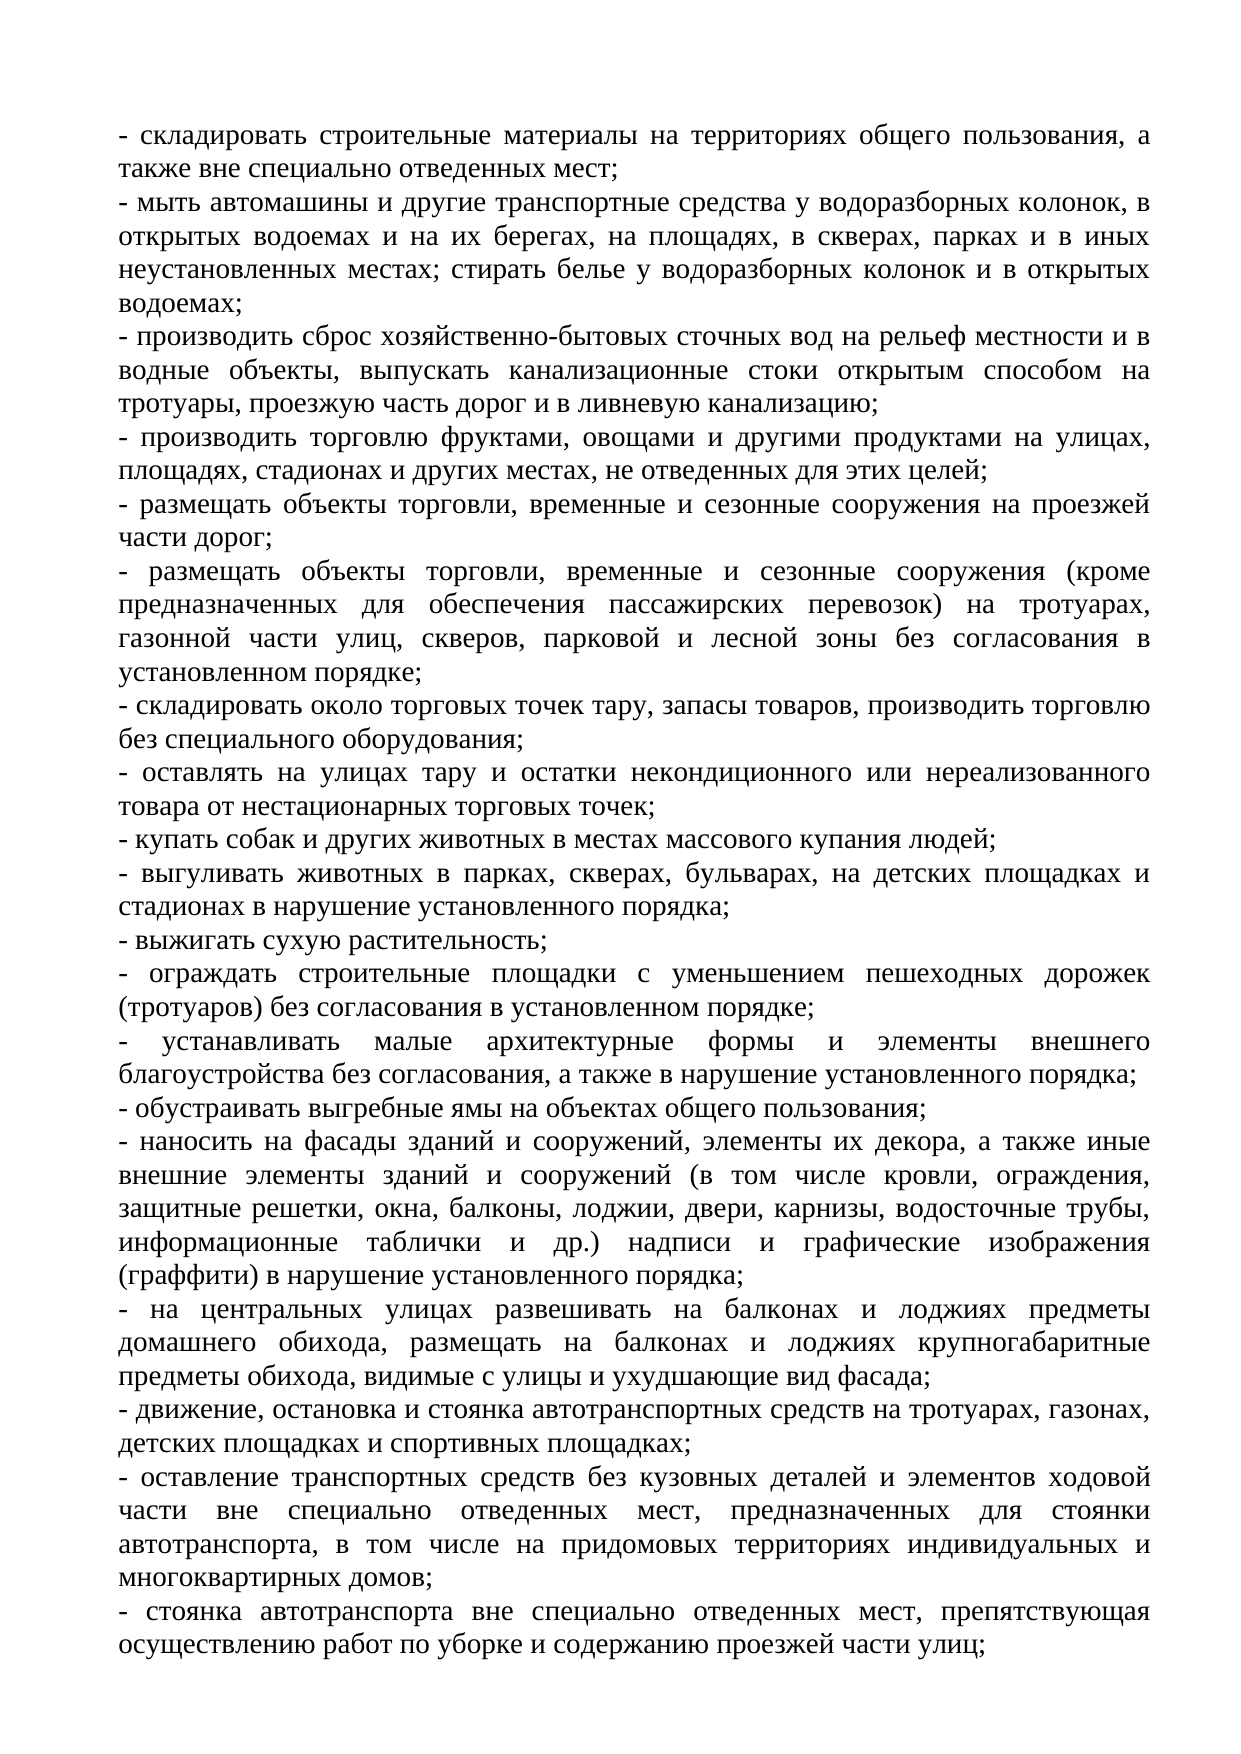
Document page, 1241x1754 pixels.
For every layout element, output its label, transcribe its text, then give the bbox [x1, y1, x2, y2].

text - оставление транспортных средств без кузовных деталей и элементов ходовой части вне специально отведенных мест, предназначенных для стоянки автотранспорта, в том числе на придомовых территориях индивидуальных и многоквартирных домов; [118, 1459, 1152, 1593]
text - обустраивать выгребные ямы на объектах общего пользования; [118, 1090, 1152, 1123]
text - размещать объекты торговли, временные и сезонные сооружения на проезжей части дорог; [118, 486, 1152, 553]
text - наносить на фасады зданий и сооружений, элементы их декора, а также иные внешние элементы зданий и сооружений (в том числе кровли, ограждения, защитные решетки, окна, балконы, лоджии, двери, карнизы, водосточные трубы, информационные таблички и др.) надписи и графические изображения (граффити) в нарушение установленного порядка; [118, 1123, 1152, 1291]
text - выгуливать животных в парках, скверах, бульварах, на детских площадках и стадионах в нарушение установленного порядка; [118, 855, 1152, 922]
text - производить торговлю фруктами, овощами и другими продуктами на улицах, площадях, стадионах и других местах, не отведенных для этих целей; [118, 419, 1152, 486]
text - оставлять на улицах тару и остатки некондиционного или нереализованного товара от нестационарных торговых точек; [118, 754, 1152, 821]
text - ограждать строительные площадки с уменьшением пешеходных дорожек (тротуаров) без согласования в установленном порядке; [118, 956, 1152, 1023]
text - производить сброс хозяйственно-бытовых сточных вод на рельеф местности и в водные объекты, выпускать канализационные стоки открытым способом на тротуары, проезжую часть дорог и в ливневую канализацию; [118, 318, 1152, 419]
text - размещать объекты торговли, временные и сезонные сооружения (кроме предназначенных для обеспечения пассажирских перевозок) на тротуарах, газонной части улиц, скверов, парковой и лесной зоны без согласования в установленном порядке; [118, 553, 1152, 687]
text - на центральных улицах развешивать на балконах и лоджиях предметы домашнего обихода, размещать на балконах и лоджиях крупногабаритные предметы обихода, видимые с улицы и ухудшающие вид фасада; [118, 1291, 1152, 1392]
text - стоянка автотранспорта вне специально отведенных мест, препятствующая осуществлению работ по уборке и содержанию проезжей части улиц; [118, 1593, 1152, 1660]
text - складировать около торговых точек тару, запасы товаров, производить торговлю без специального оборудования; [118, 687, 1152, 754]
text - устанавливать малые архитектурные формы и элементы внешнего благоустройства без согласования, а также в нарушение установленного порядка; [118, 1023, 1152, 1090]
text - движение, остановка и стоянка автотранспортных средств на тротуарах, газонах, детских площадках и спортивных площадках; [118, 1392, 1152, 1459]
text - купать собак и других животных в местах массового купания людей; [118, 821, 1152, 855]
text - складировать строительные материалы на территориях общего пользования, а также вне специально отведенных мест; [118, 117, 1152, 184]
text - выжигать сухую растительность; [118, 922, 1152, 956]
text - мыть автомашины и другие транспортные средства у водоразборных колонок, в открытых водоемах и на их берегах, на площадях, в скверах, парках и в иных неустановленных местах; стирать белье у водоразборных колонок и в открытых водоемах; [118, 184, 1152, 318]
